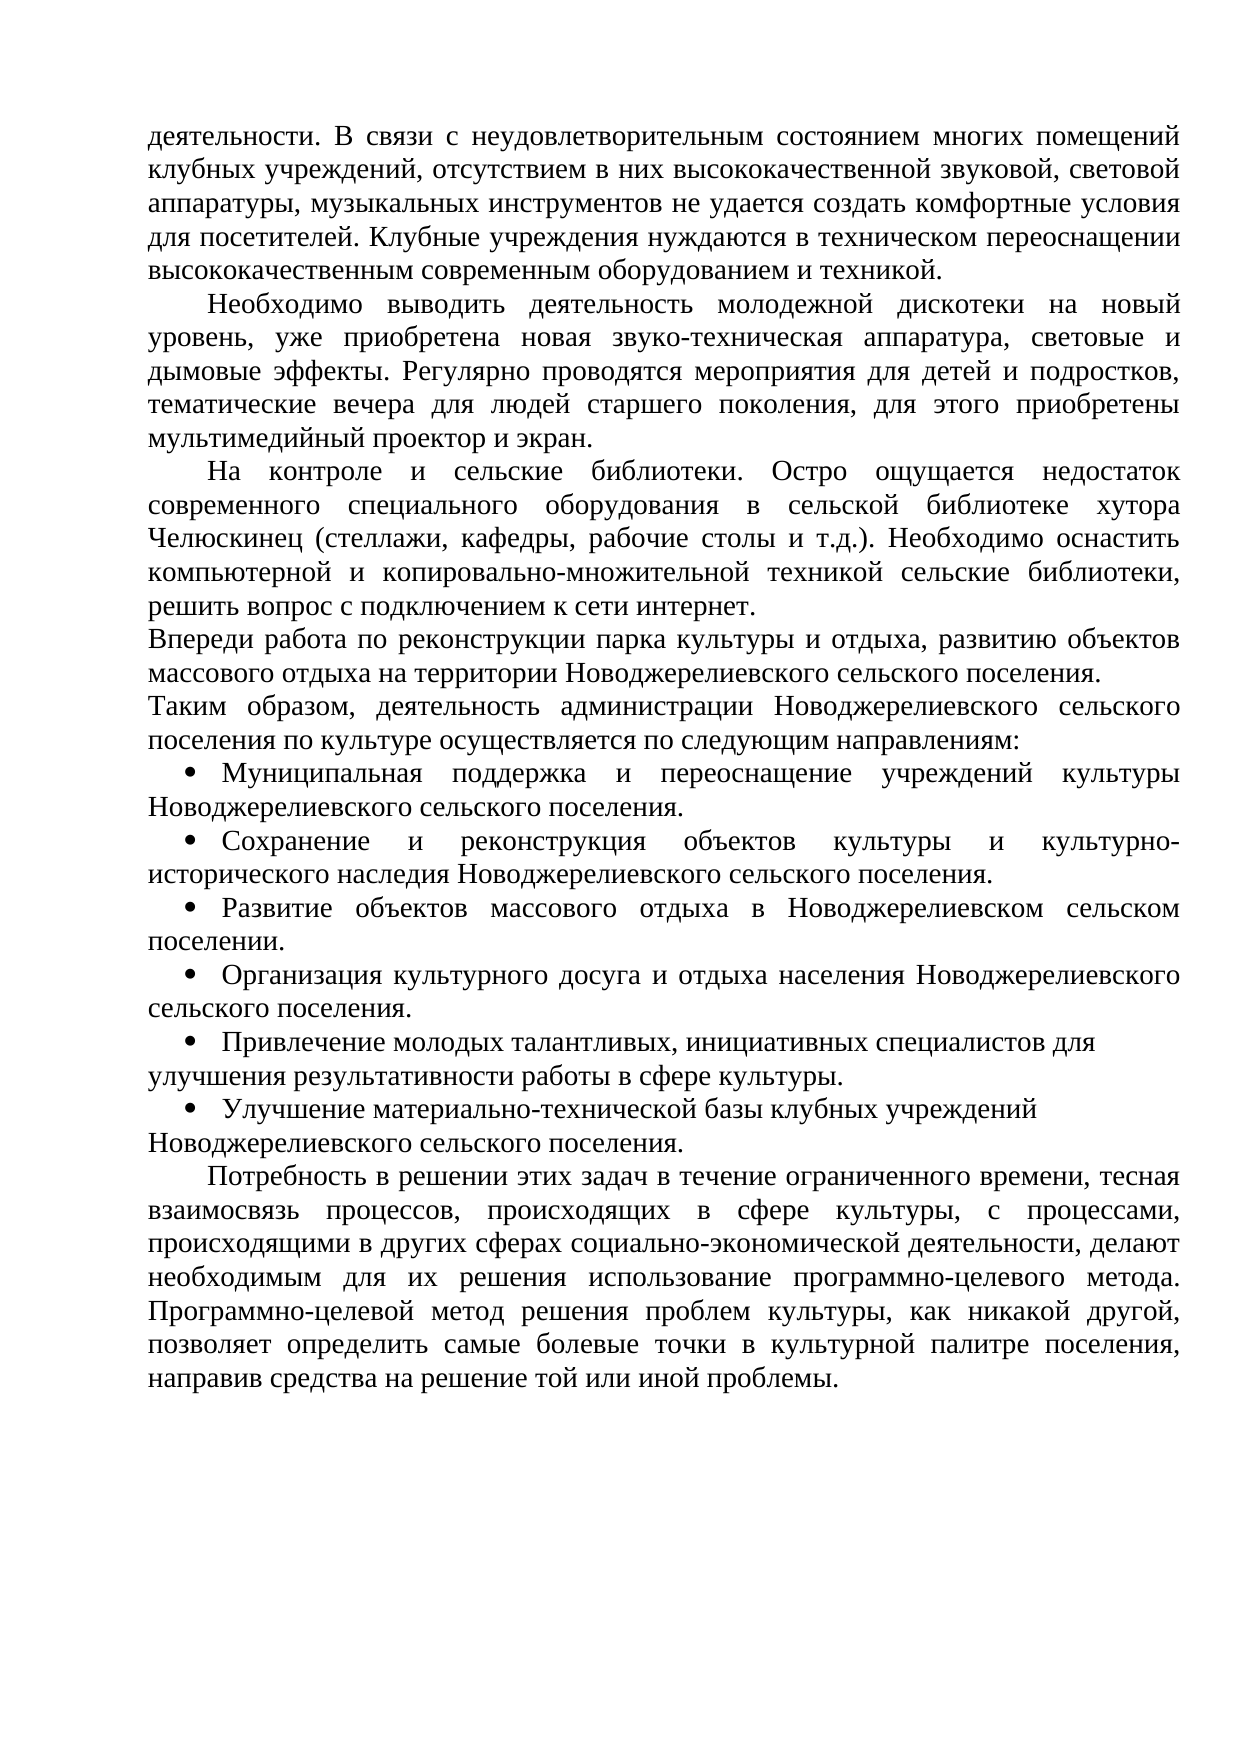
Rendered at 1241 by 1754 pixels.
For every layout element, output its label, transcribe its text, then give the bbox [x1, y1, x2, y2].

list Сохранение и реконструкция объектов культуры и культурно-исторического наследия Новоджерелиевского сельского поселения. [148, 823, 1181, 890]
list Развитие объектов массового отдыха в Новоджерелиевском сельском поселении. [148, 890, 1181, 957]
text Необходимо выводить деятельность молодежной дискотеки на новый уровень, уже приобретена новая звуко-техническая аппаратура, световые и дымовые эффекты. Регулярно проводятся мероприятия для детей и подростков, тематические вечера для людей старшего поколения, для этого приобретены мультимедийный проектор и экран. [148, 286, 1181, 453]
list Улучшение материально-технической базы клубных учреждений Новоджерелиевского сельского поселения. [148, 1091, 1181, 1158]
text На контроле и сельские библиотеки. Остро ощущается недостаток современного специального оборудования в сельской библиотеке хутора Челюскинец (стеллажи, кафедры, рабочие столы и т.д.). Необходимо оснастить компьютерной и копировально-множительной техникой сельские библиотеки, решить вопрос с подключением к сети интернет. [148, 453, 1181, 621]
text Потребность в решении этих задач в течение ограниченного времени, тесная взаимосвязь процессов, происходящих в сфере культуры, с процессами, происходящими в других сферах социально-экономической деятельности, делают необходимым для их решения использование программно-целевого метода. Программно-целевой метод решения проблем культуры, как никакой другой, позволяет определить самые болевые точки в культурной палитре поселения, направив средства на решение той или иной проблемы. [148, 1158, 1181, 1393]
list Муниципальная поддержка и переоснащение учреждений культуры Новоджерелиевского сельского поселения. [148, 755, 1181, 823]
text Таким образом, деятельность администрации Новоджерелиевского сельского поселения по культуре осуществляется по следующим направлениям: [148, 688, 1181, 755]
list Организация культурного досуга и отдыха населения Новоджерелиевского сельского поселения. [148, 957, 1181, 1024]
list Привлечение молодых талантливых, инициативных специалистов для улучшения результативности работы в сфере культуры. [148, 1024, 1181, 1091]
text Впереди работа по реконструкции парка культуры и отдыха, развитию объектов массового отдыха на территории Новоджерелиевского сельского поселения. [148, 621, 1181, 688]
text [148, 118, 1181, 286]
